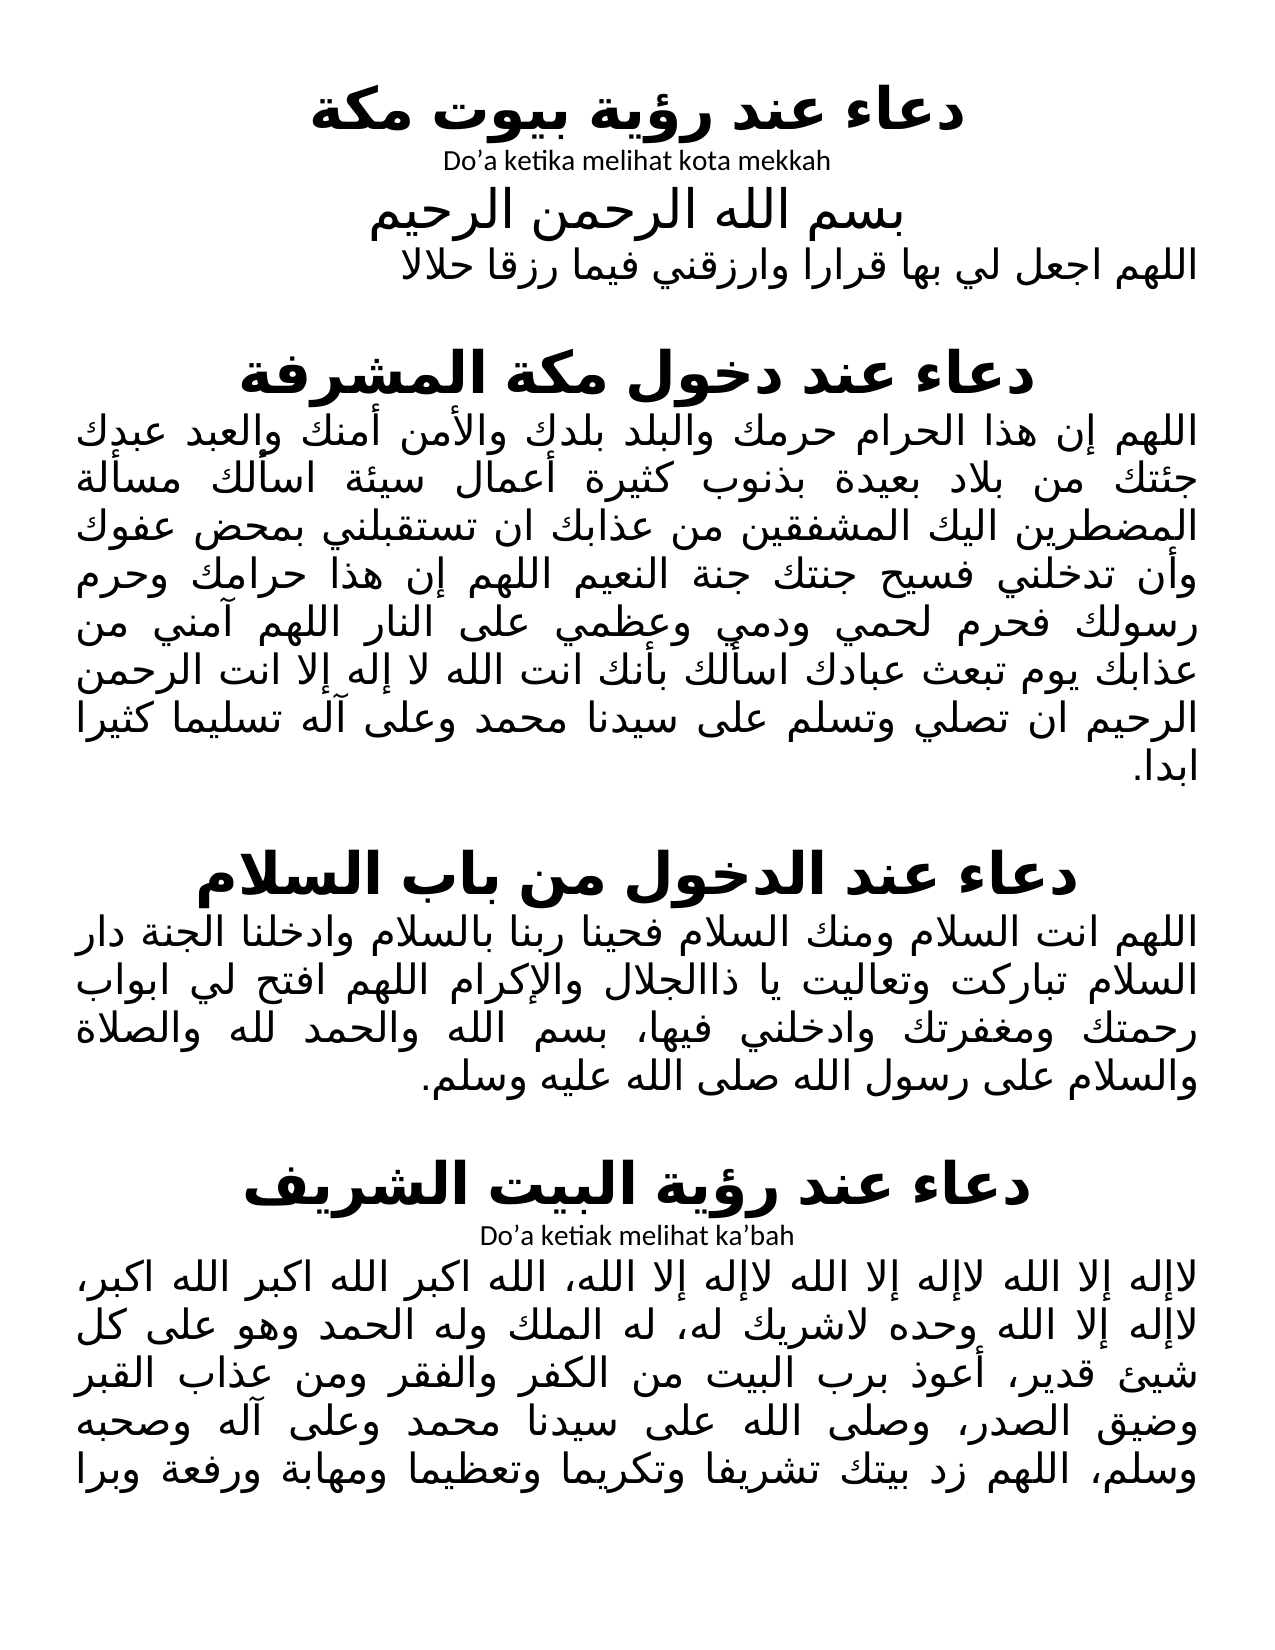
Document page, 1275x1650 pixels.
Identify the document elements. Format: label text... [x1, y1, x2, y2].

text بسم الله الرحمن الرحيم [75, 178, 1200, 240]
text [75, 1252, 1200, 1492]
text اللهم إن هذا الحرام حرمك والبلد بلدك والأمن أمنك والعبد عبدك جئتك من بلاد بعيدة بذنوب كثيرة أعمال سيئة اسألك مسألة المضطرين اليك المشفقين من عذابك ان تستقبلني بمحض عفوك وأن تدخلني فسيح جنتك جنة النعيم اللهم إن هذا حرامك وحرم رسولك فحرم لحمي ودمي وعظمي على النار اللهم آمني من عذابك يوم تبعث عبادك اسألك بأنك انت الله لا إله إلا انت الرحمن الرحيم ان تصلي وتسلم على سيدنا محمد وعلى آله تسليما كثيرا ابدا. [75, 406, 1200, 789]
text دعاء عند رؤية بيوت مكة [75, 75, 1200, 142]
text دعاء عند رؤية البيت الشريف [75, 1149, 1200, 1217]
text Do’a ketiak melihat ka’bah [75, 1217, 1200, 1252]
text دعاء عند الدخول من باب السلام [75, 840, 1200, 907]
text اللهم انت السلام ومنك السلام فحينا ربنا بالسلام وادخلنا الجنة دار السلام تباركت وتعاليت يا ذاالجلال والإكرام اللهم افتح لي ابواب رحمتك ومغفرتك وادخلني فيها، بسم الله والحمد لله والصلاة والسلام على رسول الله صلى الله عليه وسلم. [75, 907, 1200, 1099]
text Do’a ketika melihat kota mekkah [75, 142, 1200, 178]
text دعاء عند دخول مكة المشرفة [75, 339, 1200, 406]
text اللهم اجعل لي بها قرارا وارزقني فيما رزقا حلالا [75, 240, 1200, 288]
